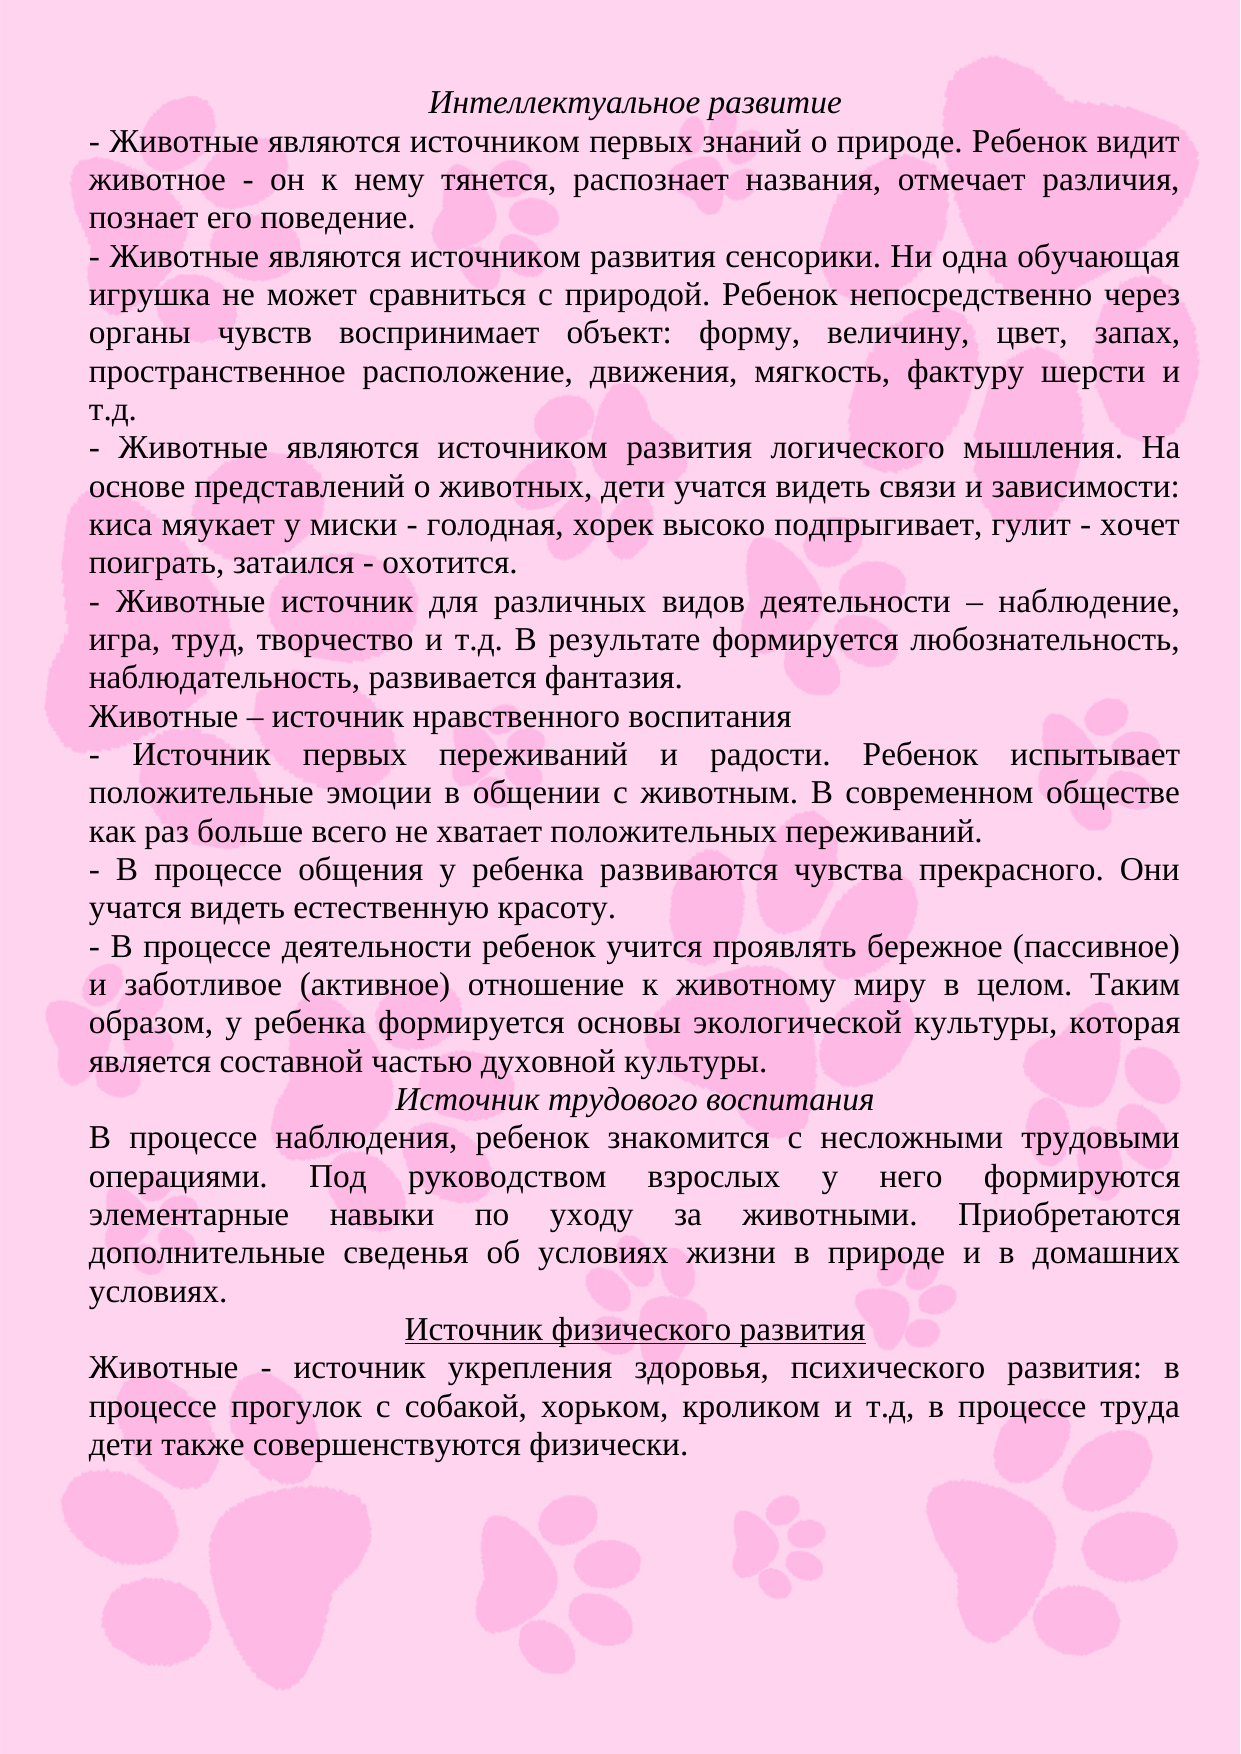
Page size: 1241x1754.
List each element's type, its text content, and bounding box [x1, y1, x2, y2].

text Животные - источник укрепления здоровья, психического развития: в процессе прогулок с собакой, хорьком, кроликом и т.д, в процессе труда дети также совершенствуются физически. [89, 1348, 1181, 1463]
text В процессе наблюдения, ребенок знакомится с несложными трудовыми операциями. Под руководством взрослых у него формируются элементарные навыки по уходу за животными. Приобретаются дополнительные сведенья об условиях жизни в природе и в домашних условиях. [89, 1118, 1181, 1309]
text Источник физического развития [89, 1309, 1181, 1348]
text - Животные являются источником развития сенсорики. Ни одна обучающая игрушка не может сравниться с природой. Ребенок непосредственно через органы чувств воспринимает объект: форму, величину, цвет, запах, пространственное расположение, движения, мягкость, фактуру шерсти и т.д. [89, 236, 1181, 428]
picture [1, 0, 1241, 1754]
text - В процессе деятельности ребенок учится проявлять бережное (пассивное) и заботливое (активное) отношение к животному миру в целом. Таким образом, у ребенка формируется основы экологической культуры, которая является составной частью духовной культуры. [89, 926, 1181, 1079]
text - В процессе общения у ребенка развиваются чувства прекрасного. Они учатся видеть естественную красоту. [89, 849, 1181, 926]
text - Источник первых переживаний и радости. Ребенок испытывает положительные эмоции в общении с животным. В современном обществе как раз больше всего не хватает положительных переживаний. [89, 734, 1181, 849]
text - Животные являются источником развития логического мышления. На основе представлений о животных, дети учатся видеть связи и зависимости: киса мяукает у миски - голодная, хорек высоко подпрыгивает, гулит - хочет поиграть, затаился - охотится. [89, 428, 1181, 581]
text Животные – источник нравственного воспитания [89, 696, 1181, 734]
text Источник трудового воспитания [89, 1079, 1181, 1118]
text Интеллектуальное развитие [89, 83, 1181, 121]
text - Животные источник для различных видов деятельности – наблюдение, игра, труд, творчество и т.д. В результате формируется любознательность, наблюдательность, развивается фантазия. [89, 581, 1181, 696]
text - Животные являются источником первых знаний о природе. Ребенок видит животное - он к нему тянется, распознает названия, отмечает различия, познает его поведение. [89, 121, 1181, 236]
